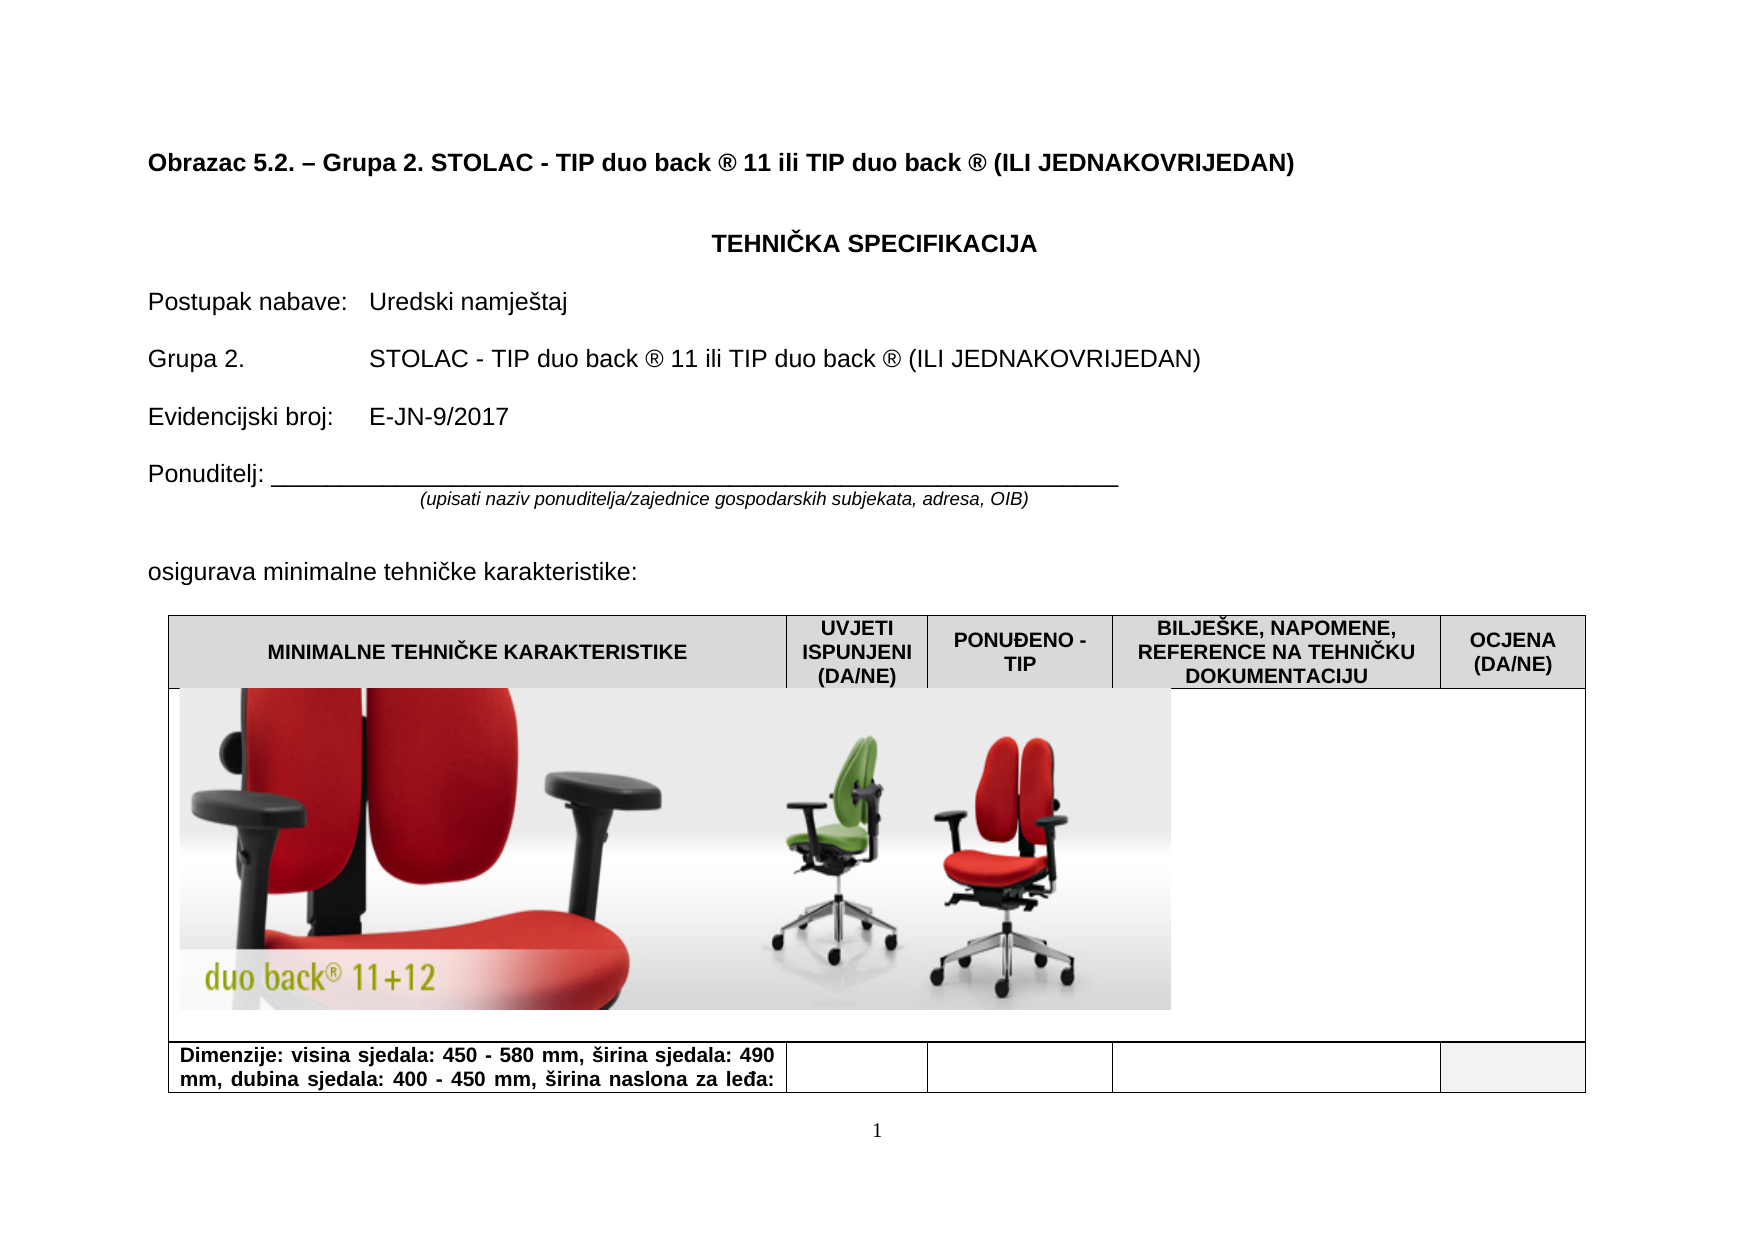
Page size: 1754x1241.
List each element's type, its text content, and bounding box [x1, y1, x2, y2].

table_header PONUĐENO - TIP [928, 616, 1112, 688]
table_header OCJENA (DA/NE) [1441, 616, 1585, 688]
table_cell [169, 1043, 786, 1092]
text osigurava minimalne tehničke karakteristike: [148, 557, 1606, 586]
text (upisati naziv ponuditelja/zajednice gospodarskih subjekata, adresa, OIB) [148, 488, 1606, 509]
picture [179, 688, 1172, 1010]
table_cell [1113, 1043, 1440, 1092]
table_header BILJEŠKE, NAPOMENE, REFERENCE NA TEHNIČKU DOKUMENTACIJU [1113, 616, 1440, 688]
text Postupak nabave: Uredski namještaj [148, 287, 1602, 315]
table_cell [169, 689, 1585, 1041]
table_header MINIMALNE TEHNIČKE KARAKTERISTIKE [169, 616, 786, 688]
text TEHNIČKA SPECIFIKACIJA [148, 229, 1602, 258]
table_cell [928, 1043, 1112, 1092]
table_cell [1441, 1043, 1585, 1092]
text Obrazac 5.2. – Grupa 2. STOLAC - TIP duo back ® 11 ili TIP duo back ® (ILI JEDNAKOVRIJEDAN) [148, 148, 1606, 176]
text Grupa 2. STOLAC - TIP duo back ® 11 ili TIP duo back ® (ILI JEDNAKOVRIJEDAN) [148, 344, 1602, 373]
table_header UVJETI ISPUNJENI (DA/NE) [787, 616, 927, 688]
table_cell [787, 1043, 927, 1092]
text Ponuditelj: _____________________________________________________________ [148, 459, 1606, 488]
text Evidencijski broj: E-JN-9/2017 [148, 402, 1602, 430]
